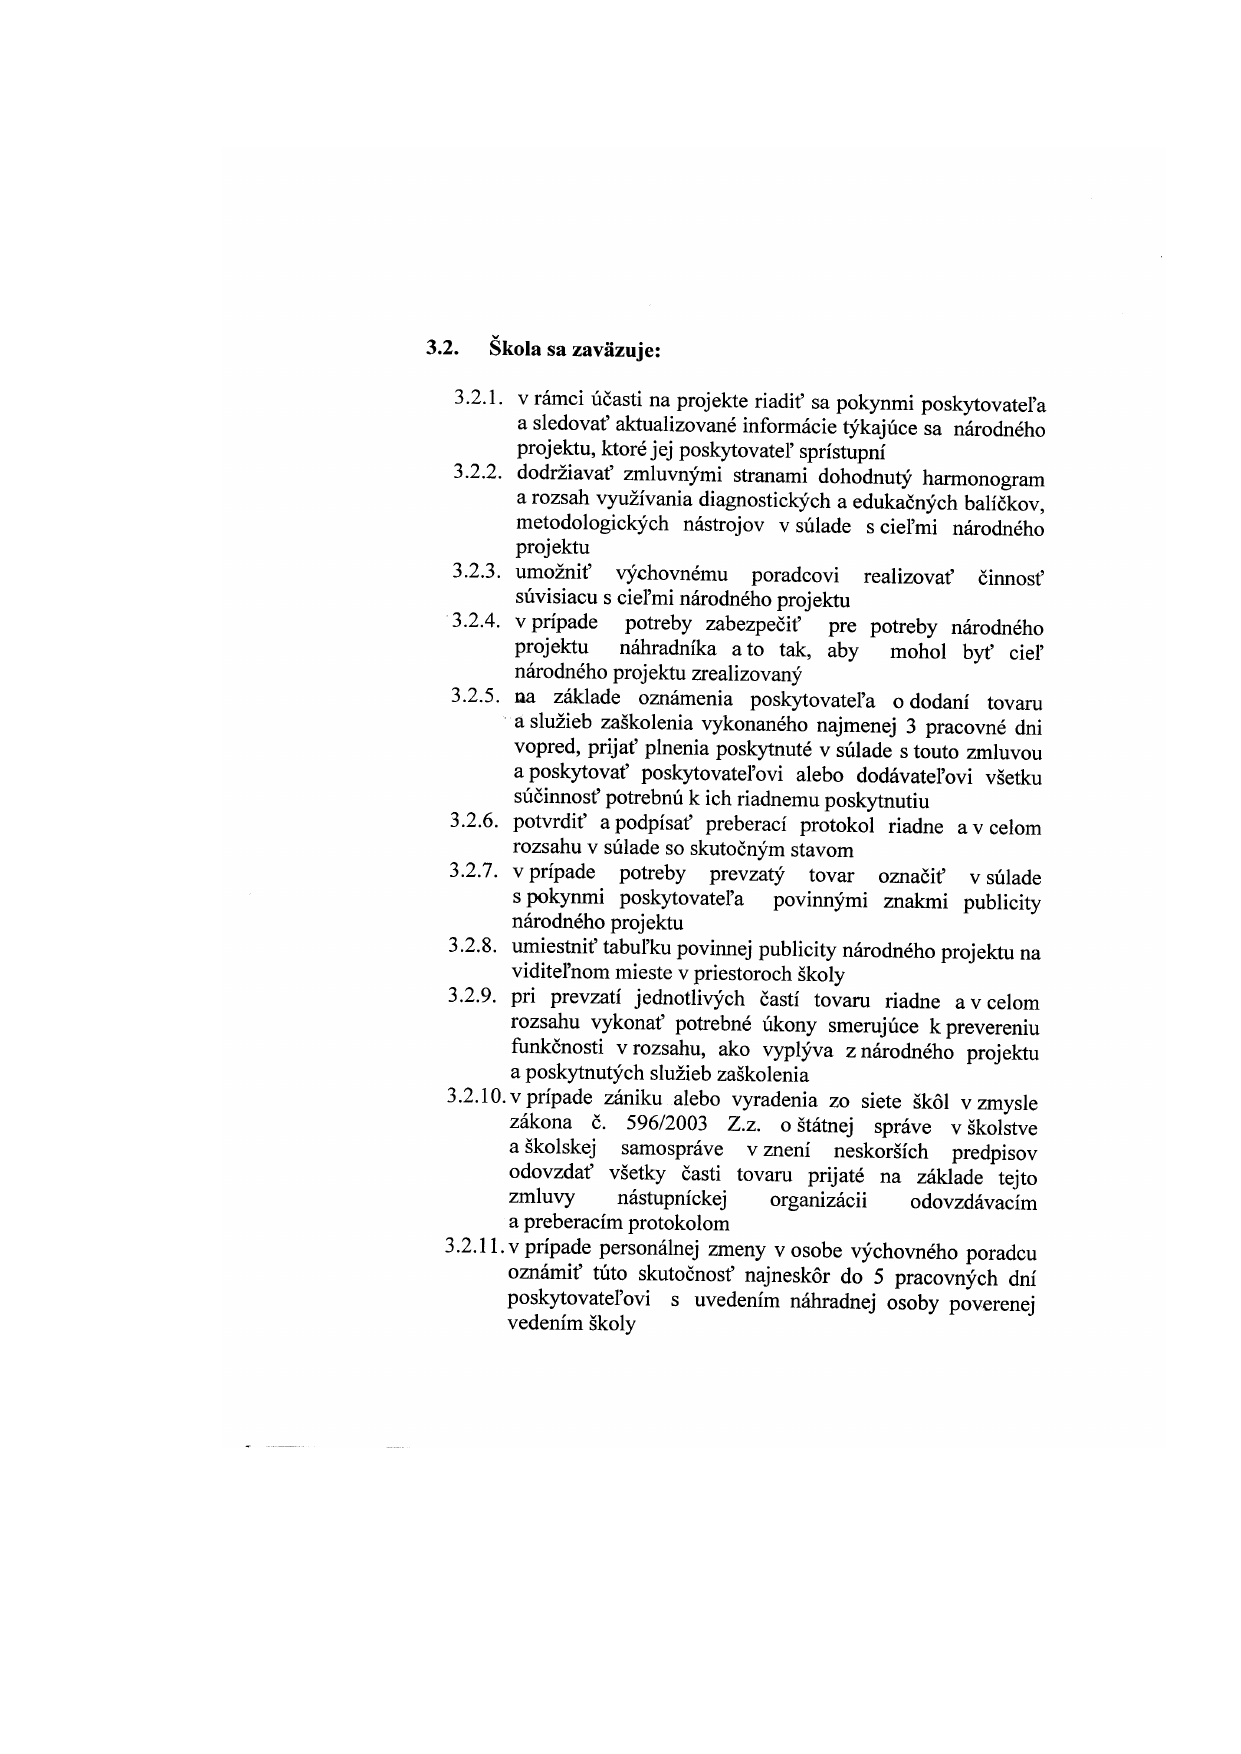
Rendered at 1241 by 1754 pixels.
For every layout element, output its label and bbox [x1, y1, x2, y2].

picture [221, 147, 1167, 1448]
